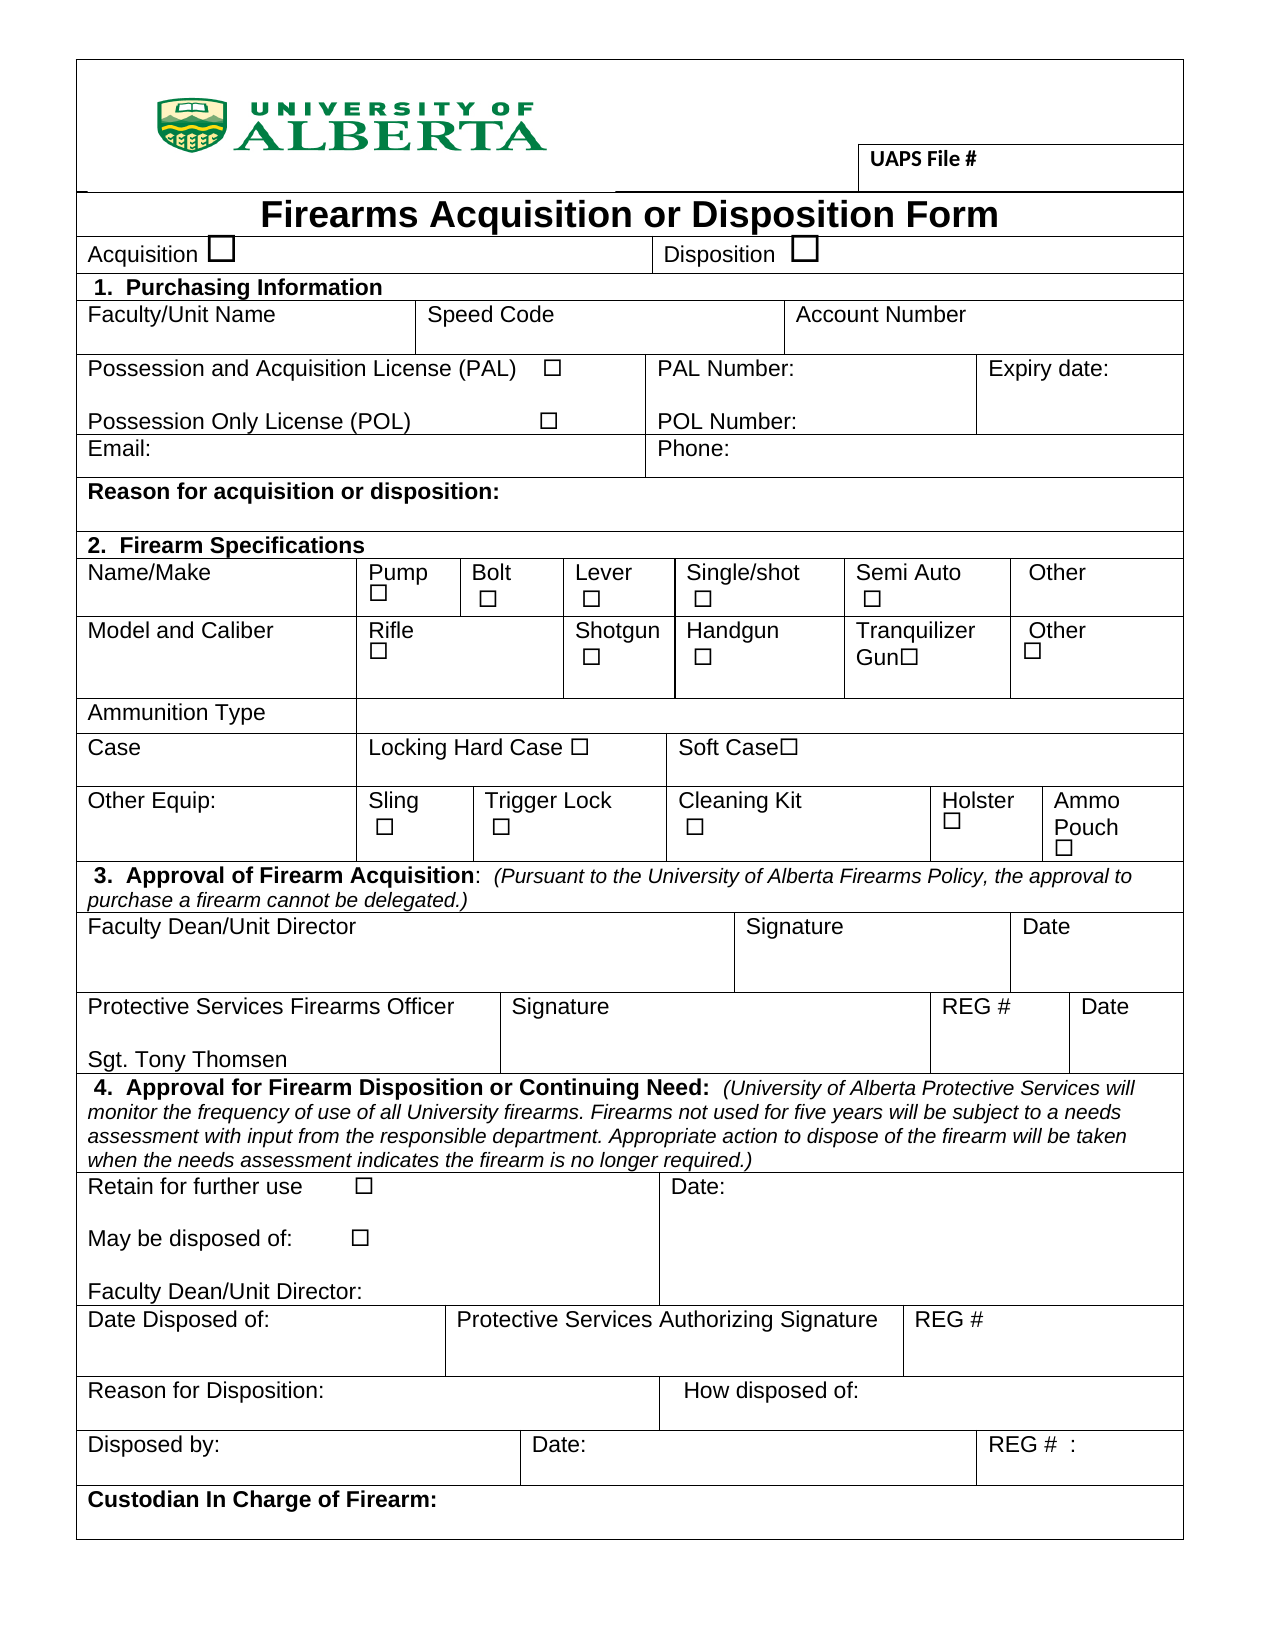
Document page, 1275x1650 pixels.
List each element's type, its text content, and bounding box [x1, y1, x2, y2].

table_cell Cleaning Kit [667, 787, 930, 861]
table_cell 4. Approval for Firearm Disposition or Continuing Need: (University of Alberta Protective Services will monitor the frequency of use of all University firearms. Firearms not used for five years will be subject to a needs assessment with input from the responsible department. Appropriate action to dispose of the firearm will be taken when the needs assessment indicates the firearm is no longer required.) [77, 1074, 1183, 1172]
table_cell Tranquilizer Gun [845, 617, 1010, 698]
table_cell Email: [77, 435, 645, 477]
table_cell Acquisition [77, 237, 652, 273]
table_cell Date Disposed of: [77, 1306, 445, 1376]
table_cell Expiry date: [977, 355, 1183, 434]
table_cell Disposition [653, 237, 1183, 273]
table_cell Protective Services Firearms Officer Sgt. Tony Thomsen [77, 993, 500, 1072]
table_header [859, 60, 1183, 143]
table_cell Disposed by: [77, 1431, 520, 1485]
table_cell Pump [357, 559, 460, 616]
table_cell REG # : [977, 1431, 1183, 1485]
table_cell Possession and Acquisition License (PAL) Possession Only License (POL) [77, 355, 645, 434]
table_cell Date [1070, 993, 1183, 1072]
table_cell Name/Make [77, 559, 356, 616]
table_cell Firearms Acquisition or Disposition Form [77, 193, 1183, 236]
table_cell UAPS File # [859, 145, 1183, 191]
table_cell Custodian In Charge of Firearm: [77, 1486, 1183, 1539]
table_cell Sling [357, 787, 473, 861]
table_cell PAL Number: POL Number: [646, 355, 976, 434]
picture [87, 60, 616, 192]
table_cell Holster [931, 787, 1042, 861]
table_cell Bolt [461, 559, 563, 616]
table_header [77, 60, 87, 191]
table_cell Other [1011, 617, 1183, 698]
table_cell Date: [660, 1173, 1183, 1304]
table_cell [357, 699, 1183, 732]
table_cell Signature [501, 993, 930, 1072]
table_cell Reason for acquisition or disposition: [77, 478, 1183, 531]
table_cell REG # [904, 1306, 1183, 1376]
table_cell How disposed of: [660, 1377, 1183, 1430]
table_cell 1. Purchasing Information [77, 274, 1183, 300]
table_cell Reason for Disposition: [77, 1377, 659, 1430]
table_cell Semi Auto [845, 559, 1010, 616]
table_cell Protective Services Authorizing Signature [446, 1306, 903, 1376]
table_cell Faculty/Unit Name [77, 301, 415, 354]
table_cell Lever [564, 559, 674, 616]
table_cell Locking Hard Case [357, 734, 666, 786]
table_cell Date [1011, 913, 1183, 992]
table_cell Single/shot [676, 559, 844, 616]
table_cell Retain for further use May be disposed of: Faculty Dean/Unit Director: [77, 1173, 659, 1304]
table_cell Faculty Dean/Unit Director [77, 913, 734, 992]
table_header [616, 60, 859, 191]
table_cell 3. Approval of Firearm Acquisition: (Pursuant to the University of Alberta Firearms Policy, the approval to purchase a firearm cannot be delegated.) [77, 862, 1183, 912]
table_cell Account Number [785, 301, 1183, 354]
table_cell Other Equip: [77, 787, 356, 861]
table_cell Signature [735, 913, 1010, 992]
table_cell Phone: [646, 435, 1183, 477]
table_cell Case [77, 734, 356, 786]
table_cell Trigger Lock [474, 787, 666, 861]
table_cell Soft Case [667, 734, 1183, 786]
table_cell Speed Code [416, 301, 784, 354]
table_cell Ammo Pouch [1043, 787, 1183, 861]
table_cell Rifle [357, 617, 563, 698]
table_cell Model and Caliber [77, 617, 356, 698]
table_cell Handgun [676, 617, 844, 698]
table_cell Date: [521, 1431, 976, 1485]
table_cell REG # [931, 993, 1069, 1072]
table_cell Shotgun [564, 617, 674, 698]
table_cell 2. Firearm Specifications [77, 532, 1183, 558]
table_cell Other [1011, 559, 1183, 616]
table_cell Ammunition Type [77, 699, 356, 732]
